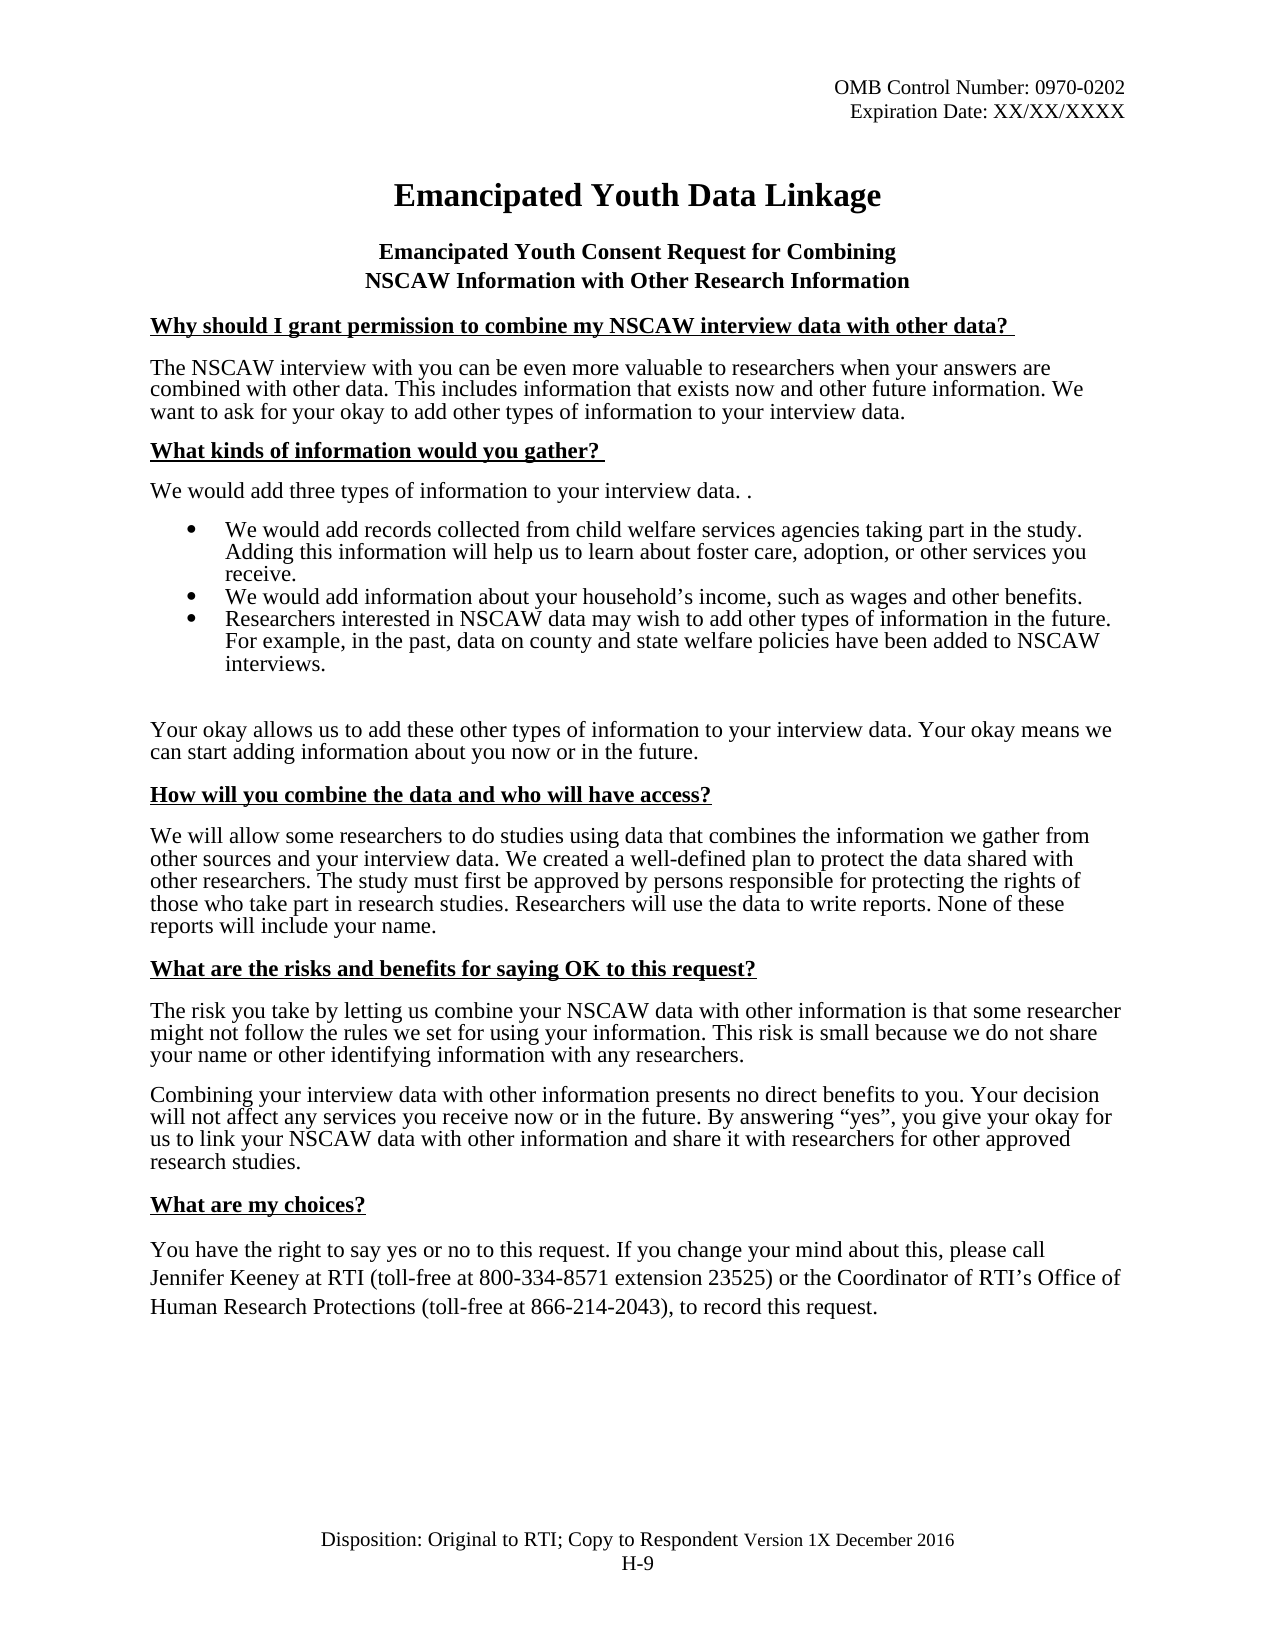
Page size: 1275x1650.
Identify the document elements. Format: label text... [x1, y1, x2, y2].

text Emancipated Youth Consent Request for Combining NSCAW Information with Other Research Information [150, 238, 1125, 293]
list We would add records collected from child welfare services agencies taking part in the study. Adding this information will help us to learn about foster care, adoption, or other services you receive. [187, 519, 1125, 587]
text Combining your interview data with other information presents no direct benefits to you. Your decision will not affect any services you receive now or in the future. By answering “yes”, you give your okay for us to link your NSCAW data with other information and share it with researchers for other approved research studies. [150, 1084, 1125, 1174]
text The risk you take by letting us combine your NSCAW data with other information is that some researcher might not follow the rules we set for using your information. This risk is small because we do not share your name or other identifying information with any researchers. [150, 1000, 1125, 1068]
text What kinds of information would you gather? [150, 441, 1125, 463]
list Researchers interested in NSCAW data may wish to add other types of information in the future. For example, in the past, data on county and state welfare policies have been added to NSCAW interviews. [187, 609, 1125, 676]
text What are my choices? [150, 1191, 1125, 1217]
title Emancipated Youth Data Linkage [150, 175, 1125, 213]
text What are the risks and benefits for saying OK to this request? [150, 955, 1125, 981]
text We would add three types of information to your interview data. . [150, 480, 1125, 502]
text Why should I grant permission to combine my NSCAW interview data with other data? [150, 312, 1125, 338]
text Your okay allows us to add these other types of information to your interview data. Your okay means we can start adding information about you now or in the future. [150, 719, 1125, 764]
text The NSCAW interview with you can be even more valuable to researchers when your answers are combined with other data. This includes information that exists now and other future information. We want to ask for your okay to add other types of information to your interview data. [150, 357, 1125, 424]
text How will you combine the data and who will have access? [150, 781, 1125, 807]
text We will allow some researchers to do studies using data that combines the information we gather from other sources and your interview data. We created a well-defined plan to protect the data shared with other researchers. The study must first be approved by persons responsible for protecting the rights of those who take part in research studies. Researchers will use the data to write reports. None of these reports will include your name. [150, 826, 1125, 938]
list We would add information about your household’s income, such as wages and other benefits. [187, 587, 1125, 609]
text You have the right to say yes or no to this request. If you change your mind about this, please call Jennifer Keeney at RTI (toll-free at 800-334-8571 extension 23525) or the Coordinator of RTI’s Office of Human Research Protections (toll-free at 866-214-2043), to record this request. [150, 1236, 1125, 1319]
